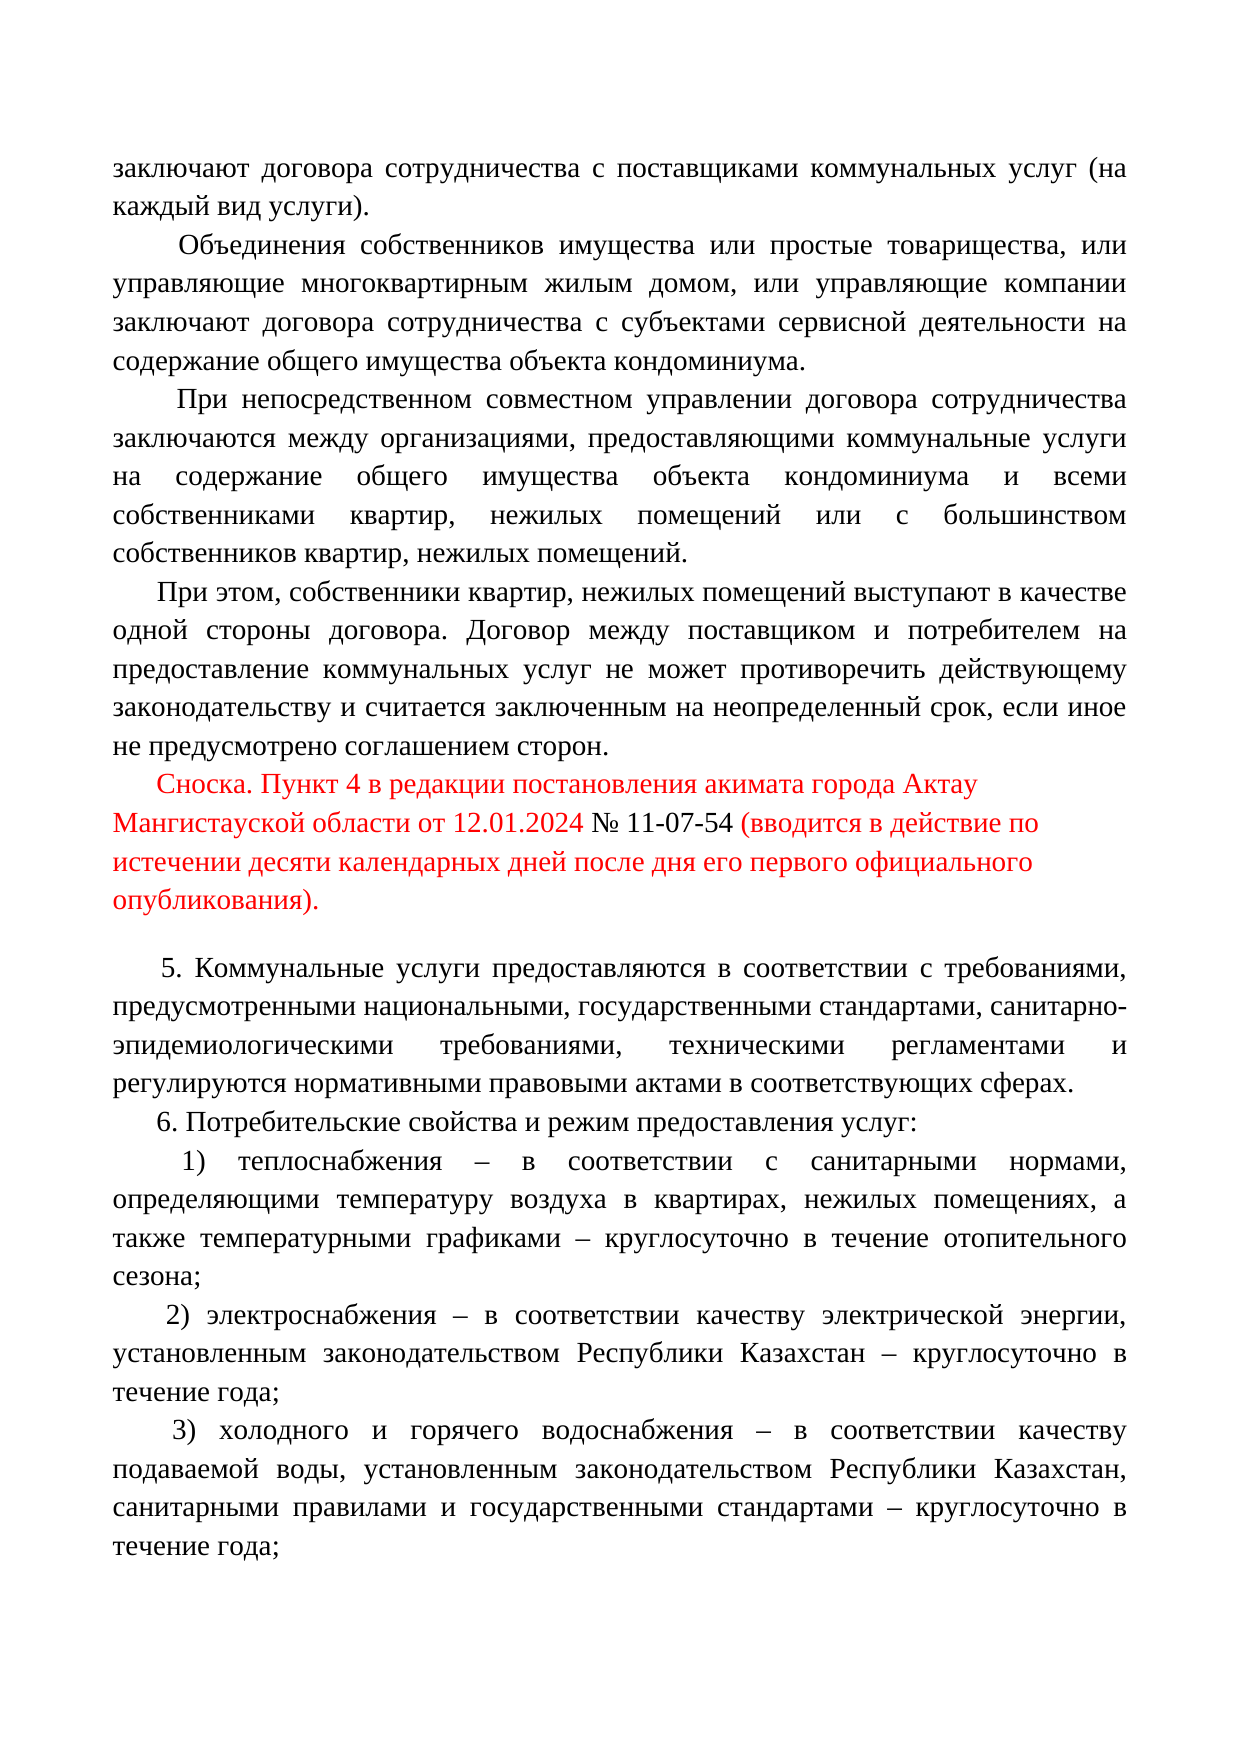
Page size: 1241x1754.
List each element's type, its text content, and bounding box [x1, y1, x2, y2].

text 5. Коммунальные услуги предоставляются в соответствии с требованиями, предусмотренными национальными, государственными стандартами, санитарно-эпидемиологическими требованиями, техническими регламентами и регулируются нормативными правовыми актами в соответствующих сферах. [112, 950, 1128, 1099]
text Объединения собственников имущества или простые товарищества, или управляющие многоквартирным жилым домом, или управляющие компании заключают договора сотрудничества с субъектами сервисной деятельности на содержание общего имущества объекта кондоминиума. [112, 227, 1128, 376]
text При этом, собственники квартир, нежилых помещений выступают в качестве одной стороны договора. Договор между поставщиком и потребителем на предоставление коммунальных услуг не может противоречить действующему законодательству и считается заключенным на неопределенный срок, если иное не предусмотрено соглашением сторон. [112, 574, 1128, 762]
text 6. Потребительские свойства и режим предоставления услуг: [112, 1104, 1128, 1138]
text 1) теплоснабжения – в соответствии с санитарными нормами, определяющими температуру воздуха в квартирах, нежилых помещениях, а также температурными графиками – круглосуточно в течение отопительного сезона; [112, 1143, 1128, 1292]
text 2) электроснабжения – в соответствии качеству электрической энергии, установленным законодательством Республики Казахстан – круглосуточно в течение года; [112, 1297, 1128, 1407]
text 3) холодного и горячего водоснабжения – в соответствии качеству подаваемой воды, установленным законодательством Республики Казахстан, санитарными правилами и государственными стандартами – круглосуточно в течение года; [112, 1412, 1128, 1562]
text Сноска. Пункт 4 в редакции постановления акимата города Актау Мангистауской области от 12.01.2024 № 11-07-54 (вводится в действие по истечении десяти календарных дней после дня его первого официального опубликования). [112, 767, 1128, 946]
text При непосредственном совместном управлении договора сотрудничества заключаются между организациями, предоставляющими коммунальные услуги на содержание общего имущества объекта кондоминиума и всеми собственниками квартир, нежилых помещений или с большинством собственников квартир, нежилых помещений. [112, 381, 1128, 569]
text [112, 150, 1128, 222]
